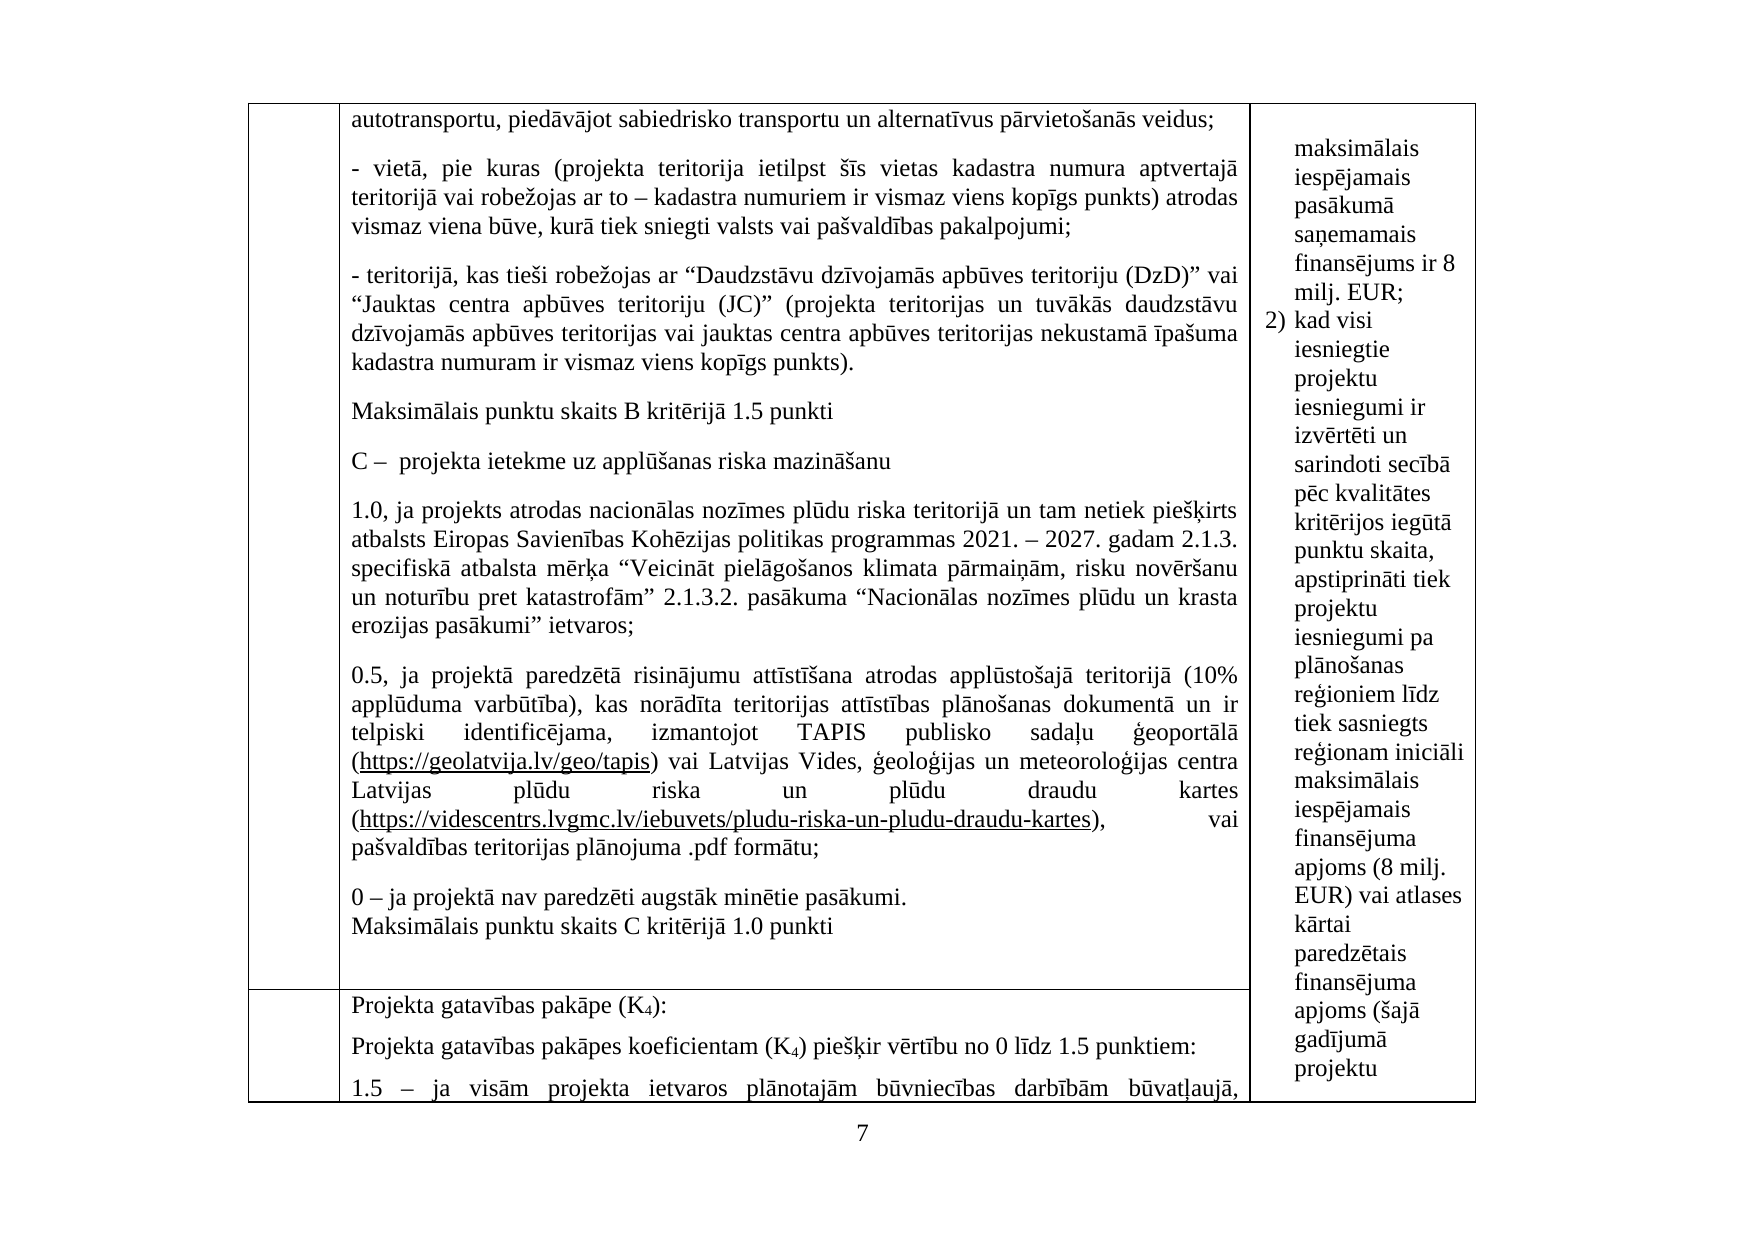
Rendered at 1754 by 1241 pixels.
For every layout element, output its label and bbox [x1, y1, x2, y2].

table_cell [340, 104, 1249, 989]
table_cell [249, 104, 339, 989]
table_cell [340, 990, 1249, 1101]
table_cell [249, 990, 339, 1101]
